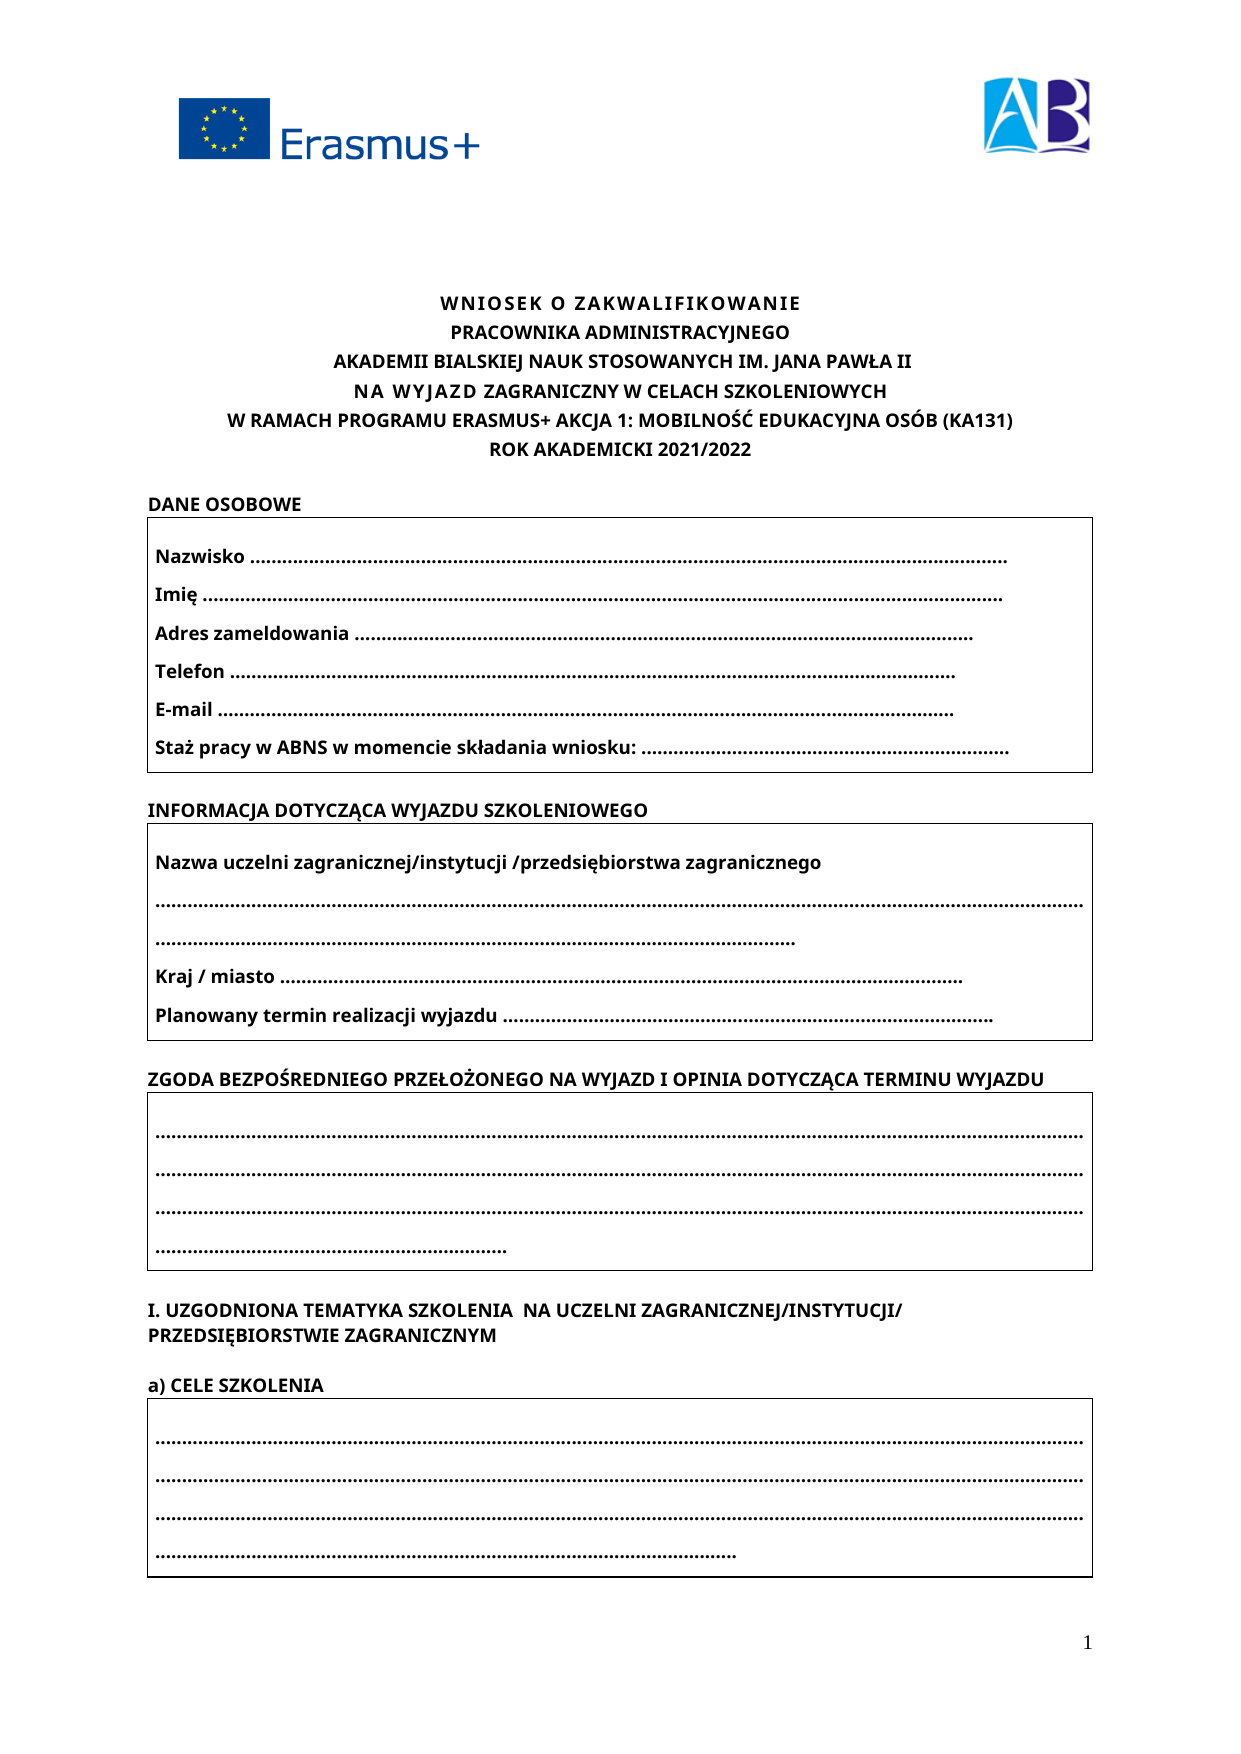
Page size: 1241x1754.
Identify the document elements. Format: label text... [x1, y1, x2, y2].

table_header Nazwa uczelni zagranicznej/instytucji /przedsiębiorstwa zagranicznego …………………………………………………………………………………………………………………………………………………………………………………………………………………………………………………………………… Kraj / miasto ……………………………………………………………………………………………………………….. Planowany termin realizacji wyjazdu ……………………………………………………………………………….. [148, 824, 1092, 1039]
subtitle ZGODA BEZPOŚREDNIEGO PRZEŁOŻONEGO NA WYJAZD I OPINIA DOTYCZĄCA TERMINU WYJAZDU [148, 1066, 1093, 1092]
text NA WYJAZD ZAGRANICZNY W CELACH SZKOLENIOWYCH [148, 378, 1093, 403]
text DANE OSOBOWE [148, 491, 1093, 517]
picture [981, 73, 1093, 160]
text ROK AKADEMICKI 2021/2022 [148, 436, 1093, 462]
text a) CELE SZKOLENIA [148, 1372, 1093, 1398]
table_header Nazwisko .............................................................................................................................................. Imię ...................................................................................................................................................... Adres zameldowania …………………………………………………………………………………………………….. Telefon ………………………………………………………………………………………………………………………. E-mail ………………………………………………………………………………………………………………………… Staż pracy w ABNS w momencie składania wniosku: ..…………………………………………………………. [148, 518, 1092, 772]
text PRACOWNIKA ADMINISTRACYJNEGO [148, 319, 1093, 345]
text AKADEMII BIALSKIEJ NAUK STOSOWANYCH IM. JANA PAWŁA II [148, 349, 1093, 374]
text WNIOSEK O ZAKWALIFIKOWANIE [148, 290, 1093, 316]
subtitle INFORMACJA DOTYCZĄCA WYJAZDU SZKOLENIOWEGO [148, 797, 1093, 823]
table_header ………………………………………………………………………………………………………………………………………………………………………………………………………………………………………………………………………………………………………………………………………………………………………………………………………………………………………………………………………………………………………………………………………… [148, 1093, 1092, 1270]
subtitle I. UZGODNIONA TEMATYKA SZKOLENIA NA UCZELNI ZAGRANICZNEJ/INSTYTUCJI/ PRZEDSIĘBIORSTWIE ZAGRANICZNYM [148, 1297, 1093, 1348]
picture [178, 98, 480, 160]
text W RAMACH PROGRAMU ERASMUS+ AKCJA 1: MOBILNOŚĆ EDUKACYJNA OSÓB (KA131) [148, 407, 1093, 433]
